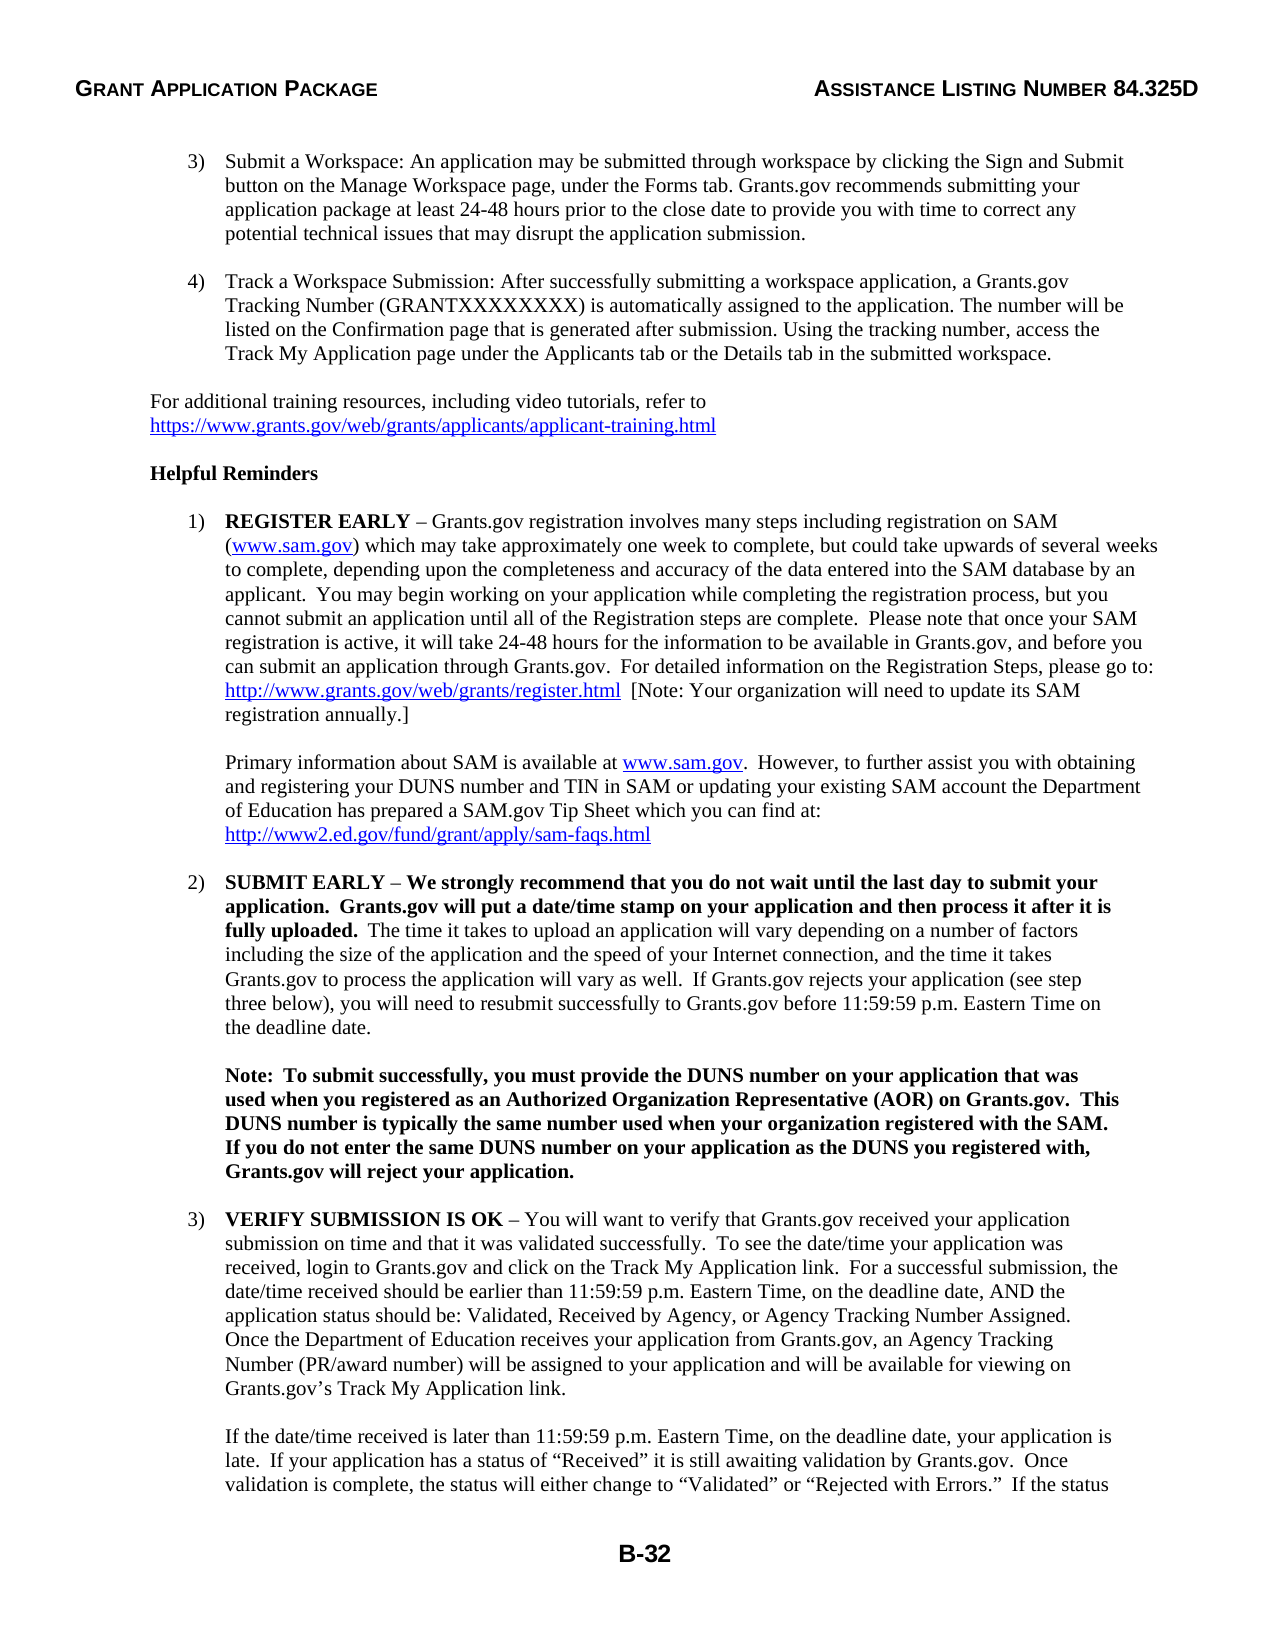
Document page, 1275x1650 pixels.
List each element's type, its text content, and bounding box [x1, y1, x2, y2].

list REGISTER EARLY – Grants.gov registration involves many steps including registration on SAM (www.sam.gov) which may take approximately one week to complete, but could take upwards of several weeks to complete, depending upon the completeness and accuracy of the data entered into the SAM database by an applicant. You may begin working on your application while completing the registration process, but you cannot submit an application until all of the Registration steps are complete. Please note that once your SAM registration is active, it will take 24-48 hours for the information to be available in Grants.gov, and before you can submit an application through Grants.gov. For detailed information on the Registration Steps, please go to: http://www.grants.gov/web/grants/register.html [Note: Your organization will need to update its SAM registration annually.] [187, 509, 1158, 726]
text Primary information about SAM is available at www.sam.gov. However, to further assist you with obtaining and registering your DUNS number and TIN in SAM or updating your existing SAM account the Department of Education has prepared a SAM.gov Tip Sheet which you can find at: http://www2.ed.gov/fund/grant/apply/sam-faqs.html [225, 750, 1141, 846]
list SUBMIT EARLY – We strongly recommend that you do not wait until the last day to submit your application. Grants.gov will put a date/time stamp on your application and then process it after it is fully uploaded. The time it takes to upload an application will vary depending on a number of factors including the size of the application and the speed of your Internet connection, and the time it takes Grants.gov to process the application will vary as well. If Grants.gov rejects your application (see step three below), you will need to resubmit successfully to Grants.gov before 11:59:59 p.m. Eastern Time on the deadline date. [187, 870, 1112, 1039]
text For additional training resources, including video tutorials, refer to https://www.grants.gov/web/grants/applicants/applicant-training.html [150, 389, 731, 437]
text If the date/time received is later than 11:59:59 p.m. Eastern Time, on the deadline date, your application is late. If your application has a status of “Received” it is still awaiting validation by Grants.gov. Once validation is complete, the status will either change to “Validated” or “Rejected with Errors.” If the status [225, 1424, 1122, 1496]
list Submit a Workspace: An application may be submitted through workspace by clicking the Sign and Submit button on the Manage Workspace page, under the Forms tab. Grants.gov recommends submitting your application package at least 24-48 hours prior to the close date to provide you with time to correct any potential technical issues that may disrupt the application submission. [187, 149, 1124, 245]
list VERIFY SUBMISSION IS OK – You will want to verify that Grants.gov received your application submission on time and that it was validated successfully. To see the date/time your application was received, login to Grants.gov and click on the Track My Application link. For a successful submission, the date/time received should be earlier than 11:59:59 p.m. Eastern Time, on the deadline date, AND the application status should be: Validated, Received by Agency, or Agency Tracking Number Assigned. Once the Department of Education receives your application from Grants.gov, an Agency Tracking Number (PR/award number) will be assigned to your application and will be available for viewing on Grants.gov’s Track My Application link. [187, 1207, 1119, 1399]
text Helpful Reminders [150, 461, 1239, 485]
list Track a Workspace Submission: After successfully submitting a workspace application, a Grants.gov Tracking Number (GRANTXXXXXXXX) is automatically assigned to the application. The number will be listed on the Confirmation page that is generated after submission. Using the tracking number, access the Track My Application page under the Applicants tab or the Details tab in the submitted workspace. [187, 269, 1124, 365]
text Note: To submit successfully, you must provide the DUNS number on your application that was used when you registered as an Authorized Organization Representative (AOR) on Grants.gov. This DUNS number is typically the same number used when your organization registered with the SAM. If you do not enter the same DUNS number on your application as the DUNS you registered with, Grants.gov will reject your application. [225, 1063, 1124, 1183]
